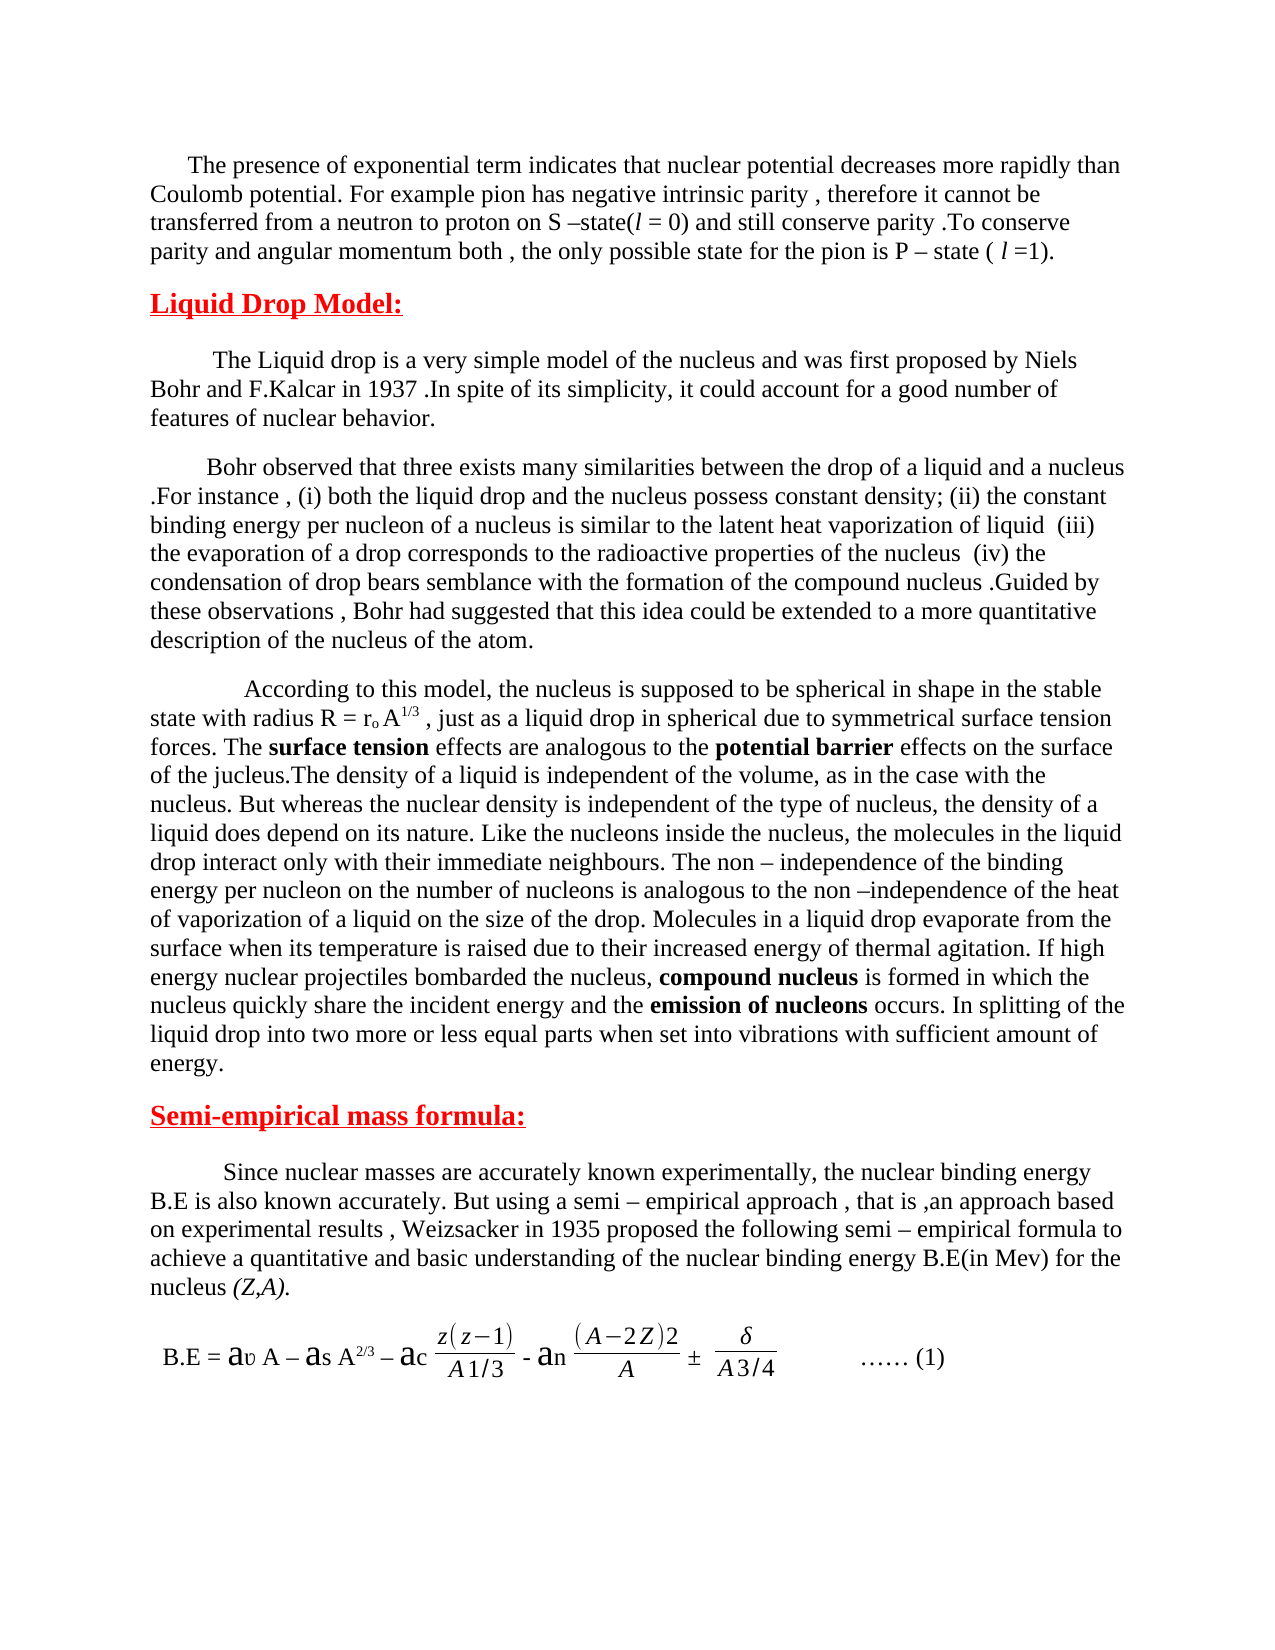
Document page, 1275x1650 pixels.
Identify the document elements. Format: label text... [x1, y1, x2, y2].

text According to this model, the nucleus is supposed to be spherical in shape in the stable state with radius R = ro A1/3 , just as a liquid drop in spherical due to symmetrical surface tension forces. The surface tension effects are analogous to the potential barrier effects on the surface of the jucleus.The density of a liquid is independent of the volume, as in the case with the nucleus. But whereas the nuclear density is independent of the type of nucleus, the density of a liquid does depend on its nature. Like the nucleons inside the nucleus, the molecules in the liquid drop interact only with their immediate neighbours. The non – independence of the binding energy per nucleon on the number of nucleons is analogous to the non –independence of the heat of vaporization of a liquid on the size of the drop. Molecules in a liquid drop evaporate from the surface when its temperature is raised due to their increased energy of thermal agitation. If high energy nuclear projectiles bombarded the nucleus, compound nucleus is formed in which the nucleus quickly share the incident energy and the emission of nucleons occurs. In splitting of the liquid drop into two more or less equal parts when set into vibrations with sufficient amount of energy. [150, 674, 1125, 1077]
text The Liquid drop is a very simple model of the nucleus and was first proposed by Niels Bohr and F.Kalcar in 1937 .In spite of its simplicity, it could account for a good number of features of nuclear behavior. [150, 345, 1125, 431]
text Semi-empirical mass formula: [150, 1098, 1125, 1131]
text Since nuclear masses are accurately known experimentally, the nuclear binding energy B.E is also known accurately. But using a semi – empirical approach , that is ,an approach based on experimental results , Weizsacker in 1935 proposed the following semi – empirical formula to achieve a quantitative and basic understanding of the nuclear binding energy B.E(in Mev) for the nucleus (Z,A). [150, 1157, 1125, 1301]
text The presence of exponential term indicates that nuclear potential decreases more rapidly than Coulomb potential. For example pion has negative intrinsic parity , therefore it cannot be transferred from a neutron to proton on S –state(l = 0) and still conserve parity .To conserve parity and angular momentum both , the only possible state for the pion is P – state ( l =1). [150, 150, 1125, 265]
text Liquid Drop Model: [150, 286, 1125, 319]
text B.E = aʋ A – as A2/3 – ac - an ± …… (1) [150, 1322, 1125, 1383]
text Bohr observed that three exists many similarities between the drop of a liquid and a nucleus .For instance , (i) both the liquid drop and the nucleus possess constant density; (ii) the constant binding energy per nucleon of a nucleus is similar to the latent heat vaporization of liquid (iii) the evaporation of a drop corresponds to the radioactive properties of the nucleus (iv) the condensation of drop bears semblance with the formation of the compound nucleus .Guided by these observations , Bohr had suggested that this idea could be extended to a more quantitative description of the nucleus of the atom. [150, 452, 1125, 653]
